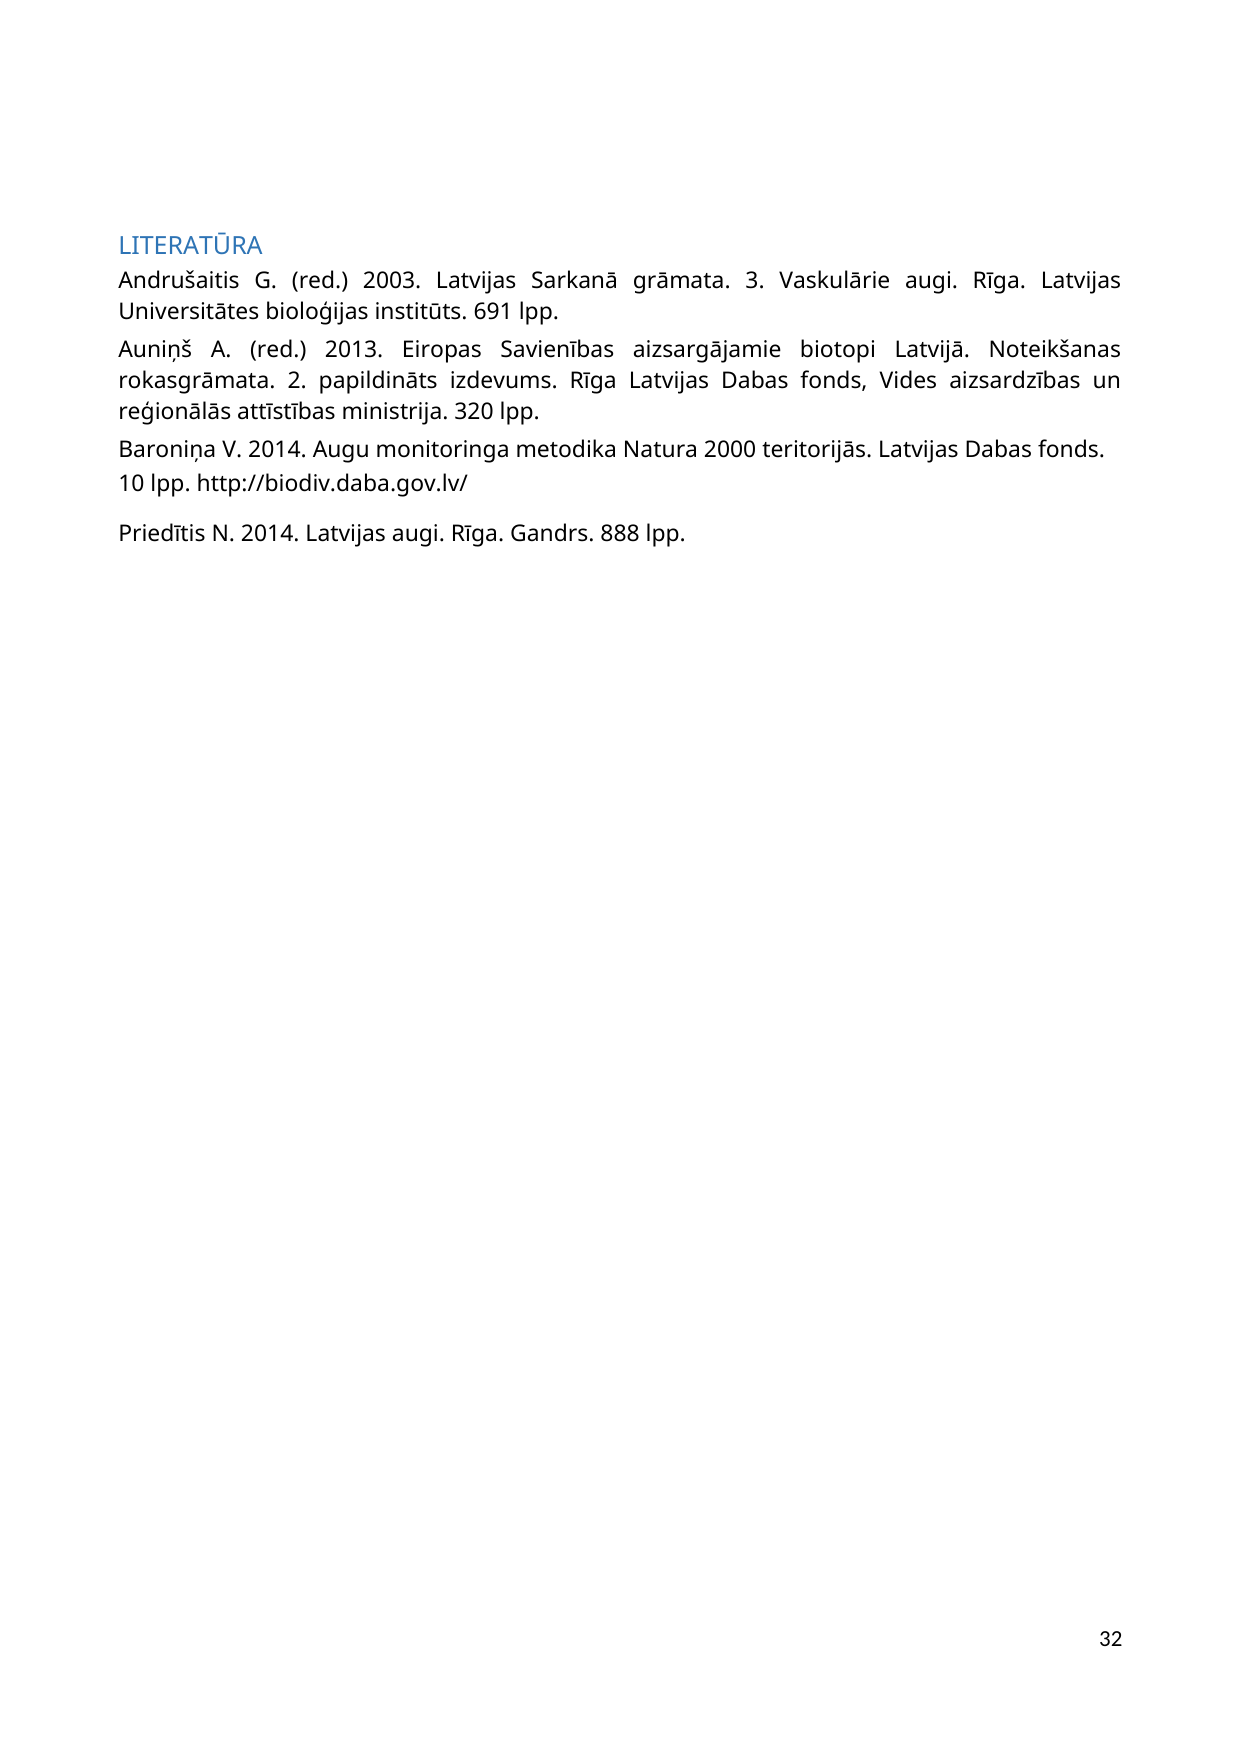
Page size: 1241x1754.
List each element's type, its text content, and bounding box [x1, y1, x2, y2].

text Auniņš A. (red.) 2013. Eiropas Savienības aizsargājamie biotopi Latvijā. Noteikšanas rokasgrāmata. 2. papildināts izdevums. Rīga Latvijas Dabas fonds, Vides aizsardzības un reģionālās attīstības ministrija. 320 lpp. [118, 333, 1122, 427]
text Andrušaitis G. (red.) 2003. Latvijas Sarkanā grāmata. 3. Vaskulārie augi. Rīga. Latvijas Universitātes bioloģijas institūts. 691 lpp. [118, 264, 1122, 327]
text Baroniņa V. 2014. Augu monitoringa metodika Natura 2000 teritorijās. Latvijas Dabas fonds. 10 lpp. http://biodiv.daba.gov.lv/ [118, 433, 1122, 498]
subtitle LITERATŪRA [118, 227, 1122, 261]
text Priedītis N. 2014. Latvijas augi. Rīga. Gandrs. 888 lpp. [118, 517, 1122, 548]
